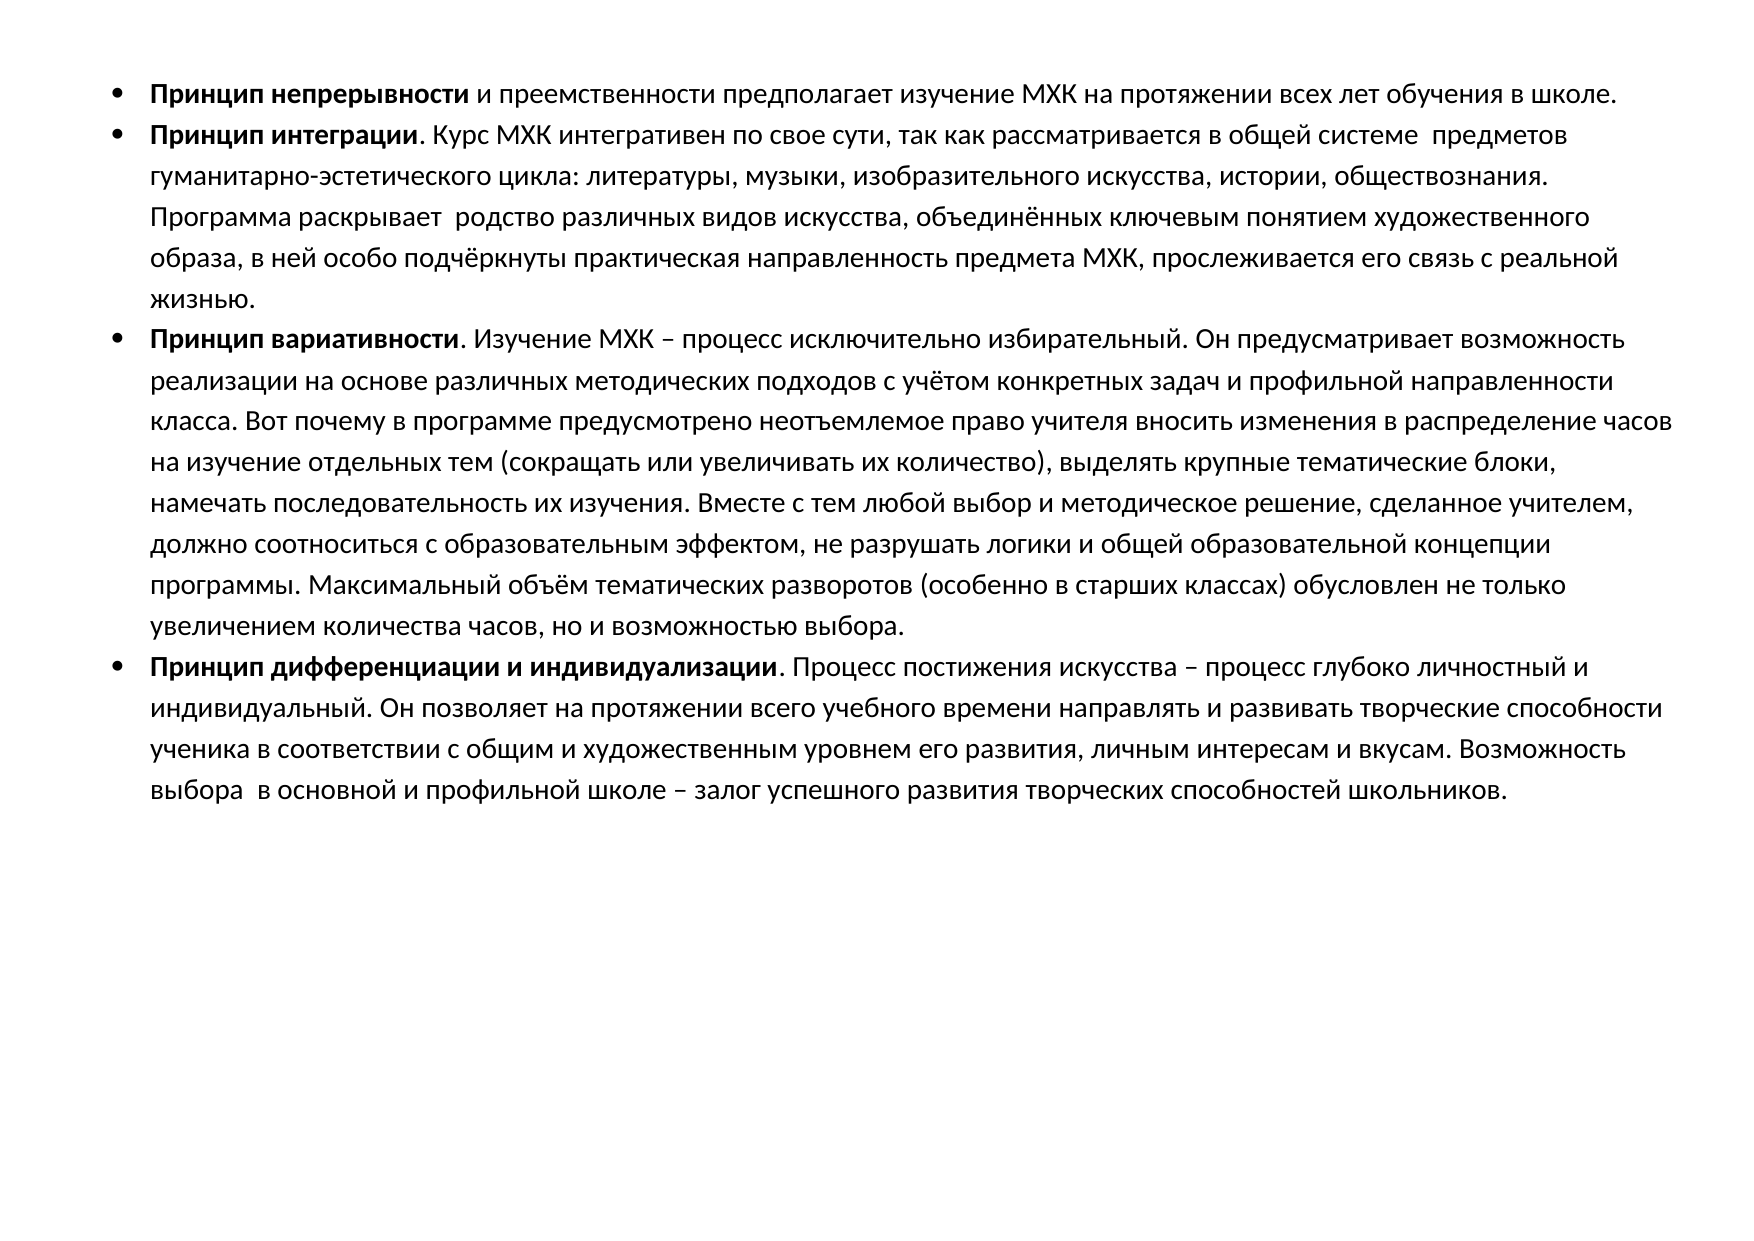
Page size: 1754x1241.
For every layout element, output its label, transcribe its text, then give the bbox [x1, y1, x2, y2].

list Принцип интеграции. Курс МХК интегративен по свое сути, так как рассматривается в общей системе предметов гуманитарно-эстетического цикла: литературы, музыки, изобразительного искусства, истории, обществознания. Программа раскрывает родство различных видов искусства, объединённых ключевым понятием художественного образа, в ней особо подчёркнуты практическая направленность предмета МХК, прослеживается его связь с реальной жизнью. [112, 116, 1679, 315]
list Принцип непрерывности и преемственности предполагает изучение МХК на протяжении всех лет обучения в школе. [112, 75, 1679, 111]
list Принцип вариативности. Изучение МХК – процесс исключительно избирательный. Он предусматривает возможность реализации на основе различных методических подходов с учётом конкретных задач и профильной направленности класса. Вот почему в программе предусмотрено неотъемлемое право учителя вносить изменения в распределение часов на изучение отдельных тем (сокращать или увеличивать их количество), выделять крупные тематические блоки, намечать последовательность их изучения. Вместе с тем любой выбор и методическое решение, сделанное учителем, должно соотноситься с образовательным эффектом, не разрушать логики и общей образовательной концепции программы. Максимальный объём тематических разворотов (особенно в старших классах) обусловлен не только увеличением количества часов, но и возможностью выбора. [112, 321, 1679, 643]
list Принцип дифференциации и индивидуализации. Процесс постижения искусства – процесс глубоко личностный и индивидуальный. Он позволяет на протяжении всего учебного времени направлять и развивать творческие способности ученика в соответствии с общим и художественным уровнем его развития, личным интересам и вкусам. Возможность выбора в основной и профильной школе – залог успешного развития творческих способностей школьников. [112, 648, 1679, 807]
